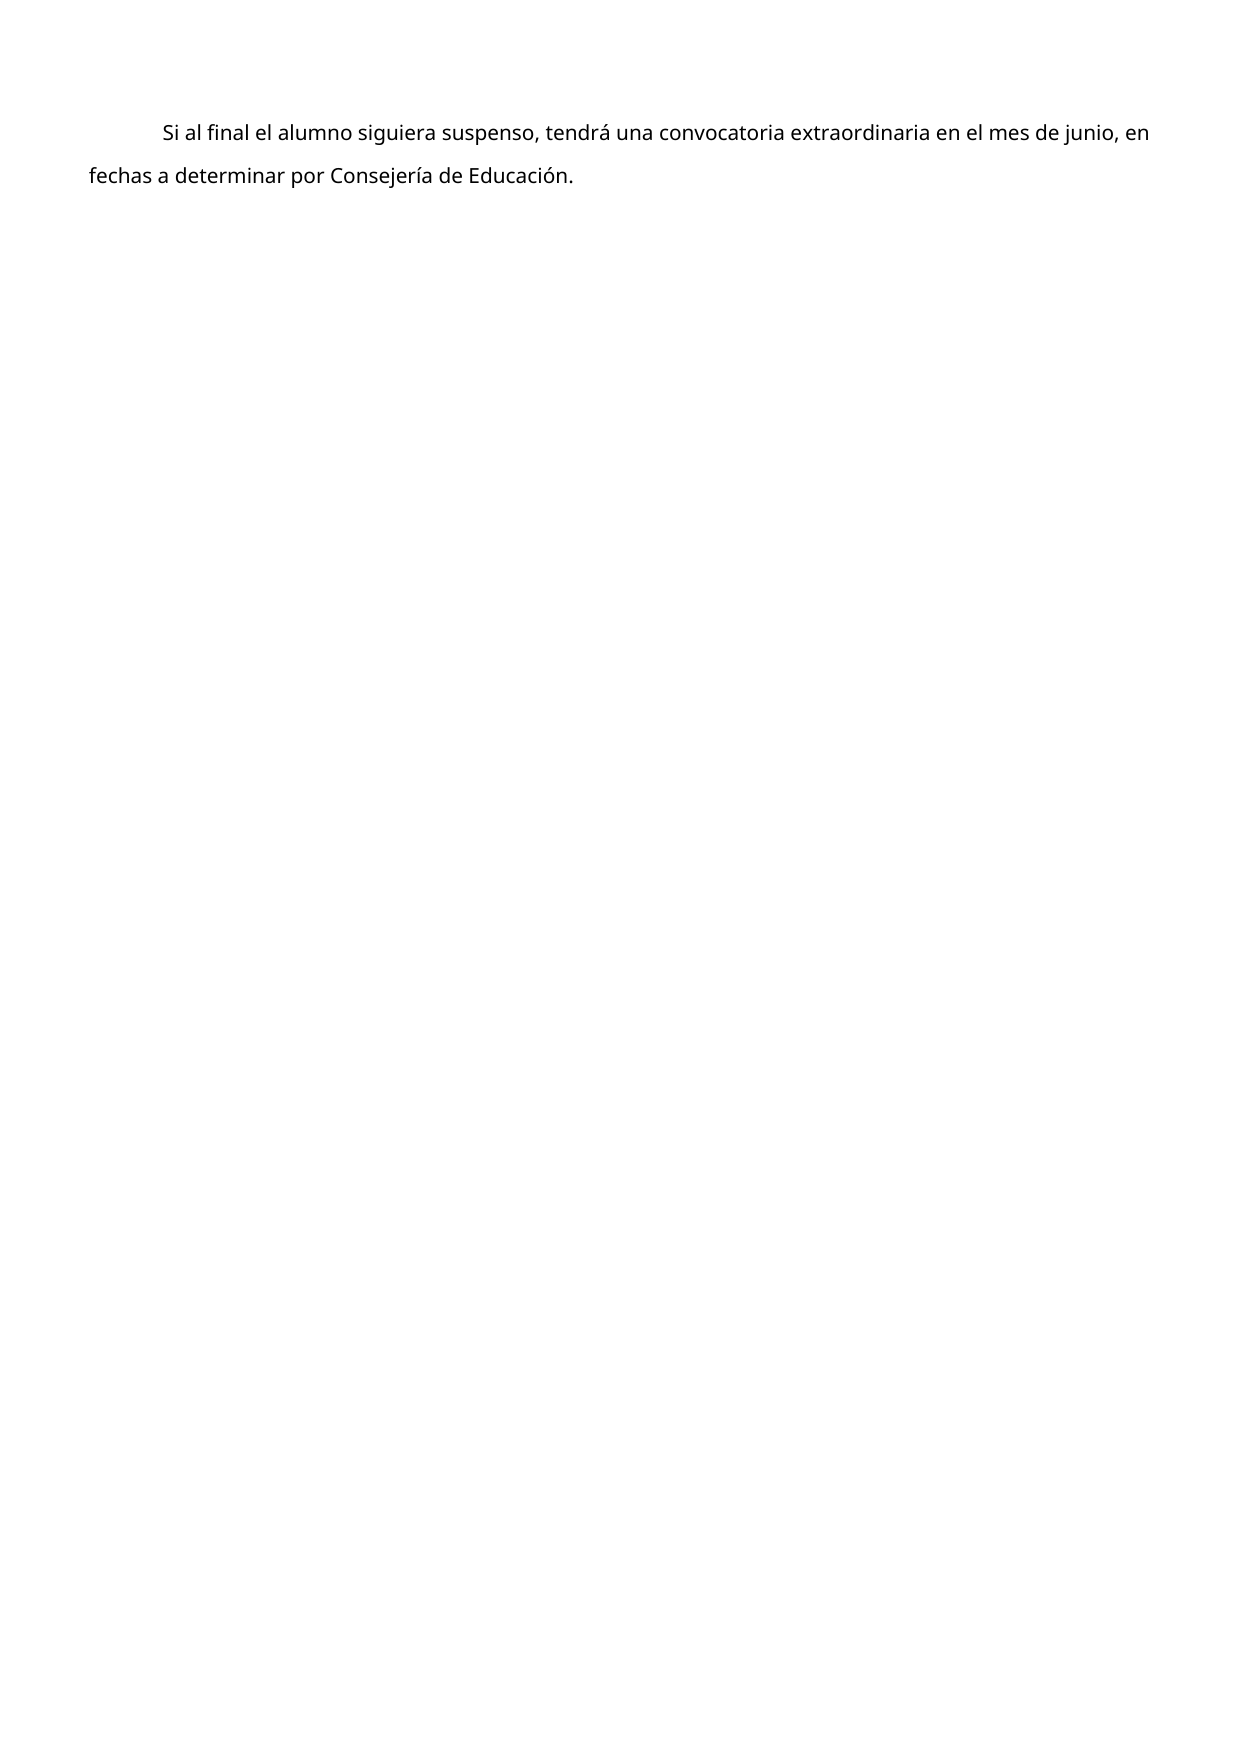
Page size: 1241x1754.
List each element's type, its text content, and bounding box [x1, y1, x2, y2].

text Si al final el alumno siguiera suspenso, tendrá una convocatoria extraordinaria en el mes de junio, en fechas a determinar por Consejería de Educación. [89, 118, 1152, 189]
